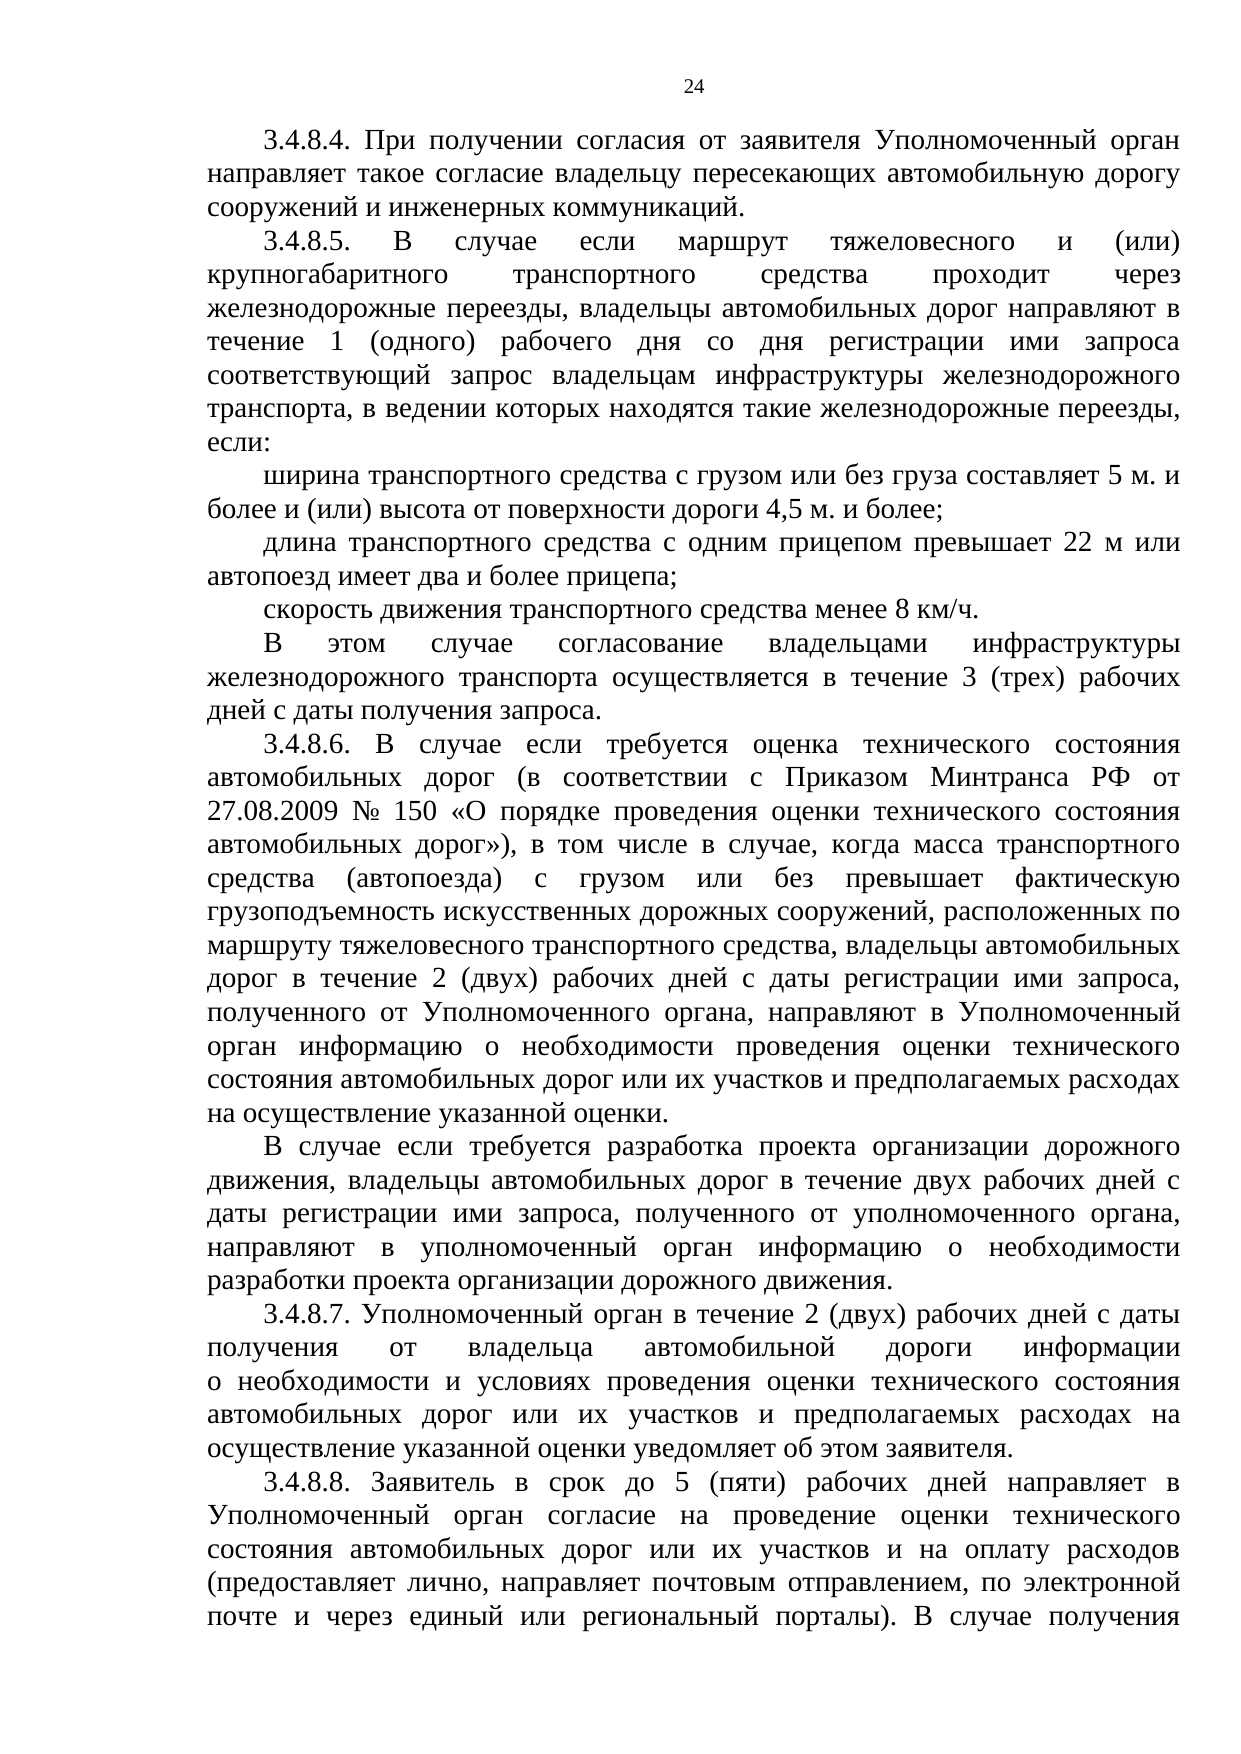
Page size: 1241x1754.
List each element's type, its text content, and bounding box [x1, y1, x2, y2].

text 3.4.8.7. Уполномоченный орган в течение 2 (двух) рабочих дней с даты получения от владельца автомобильной дороги информации о необходимости и условиях проведения оценки технического состояния автомобильных дорог или их участков и предполагаемых расходах на осуществление указанной оценки уведомляет об этом заявителя. [207, 1296, 1181, 1464]
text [207, 1464, 1181, 1631]
text В этом случае согласование владельцами инфраструктуры железнодорожного транспорта осуществляется в течение 3 (трех) рабочих дней с даты получения запроса. [207, 625, 1181, 726]
text В случае если требуется разработка проекта организации дорожного движения, владельцы автомобильных дорог в течение двух рабочих дней с даты регистрации ими запроса, полученного от уполномоченного органа, направляют в уполномоченный орган информацию о необходимости разработки проекта организации дорожного движения. [207, 1128, 1181, 1296]
text ширина транспортного средства с грузом или без груза составляет 5 м. и более и (или) высота от поверхности дороги 4,5 м. и более; [207, 457, 1181, 524]
text скорость движения транспортного средства менее 8 км/ч. [207, 592, 1181, 625]
text длина транспортного средства с одним прицепом превышает 22 м или автопоезд имеет два и более прицепа; [207, 524, 1181, 592]
text 3.4.8.5. В случае если маршрут тяжеловесного и (или) крупногабаритного транспортного средства проходит через железнодорожные переезды, владельцы автомобильных дорог направляют в течение 1 (одного) рабочего дня со дня регистрации ими запроса соответствующий запрос владельцам инфраструктуры железнодорожного транспорта, в ведении которых находятся такие железнодорожные переезды, если: [207, 223, 1181, 457]
text 3.4.8.6. В случае если требуется оценка технического состояния автомобильных дорог (в соответствии с Приказом Минтранса РФ от 27.08.2009 № 150 «О порядке проведения оценки технического состояния автомобильных дорог»), в том числе в случае, когда масса транспортного средства (автопоезда) с грузом или без превышает фактическую грузоподъемность искусственных дорожных сооружений, расположенных по маршруту тяжеловесного транспортного средства, владельцы автомобильных дорог в течение 2 (двух) рабочих дней с даты регистрации ими запроса, полученного от Уполномоченного органа, направляют в Уполномоченный орган информацию о необходимости проведения оценки технического состояния автомобильных дорог или их участков и предполагаемых расходах на осуществление указанной оценки. [207, 726, 1181, 1128]
text 3.4.8.4. При получении согласия от заявителя Уполномоченный орган направляет такое согласие владельцу пересекающих автомобильную дорогу сооружений и инженерных коммуникаций. [207, 122, 1181, 223]
